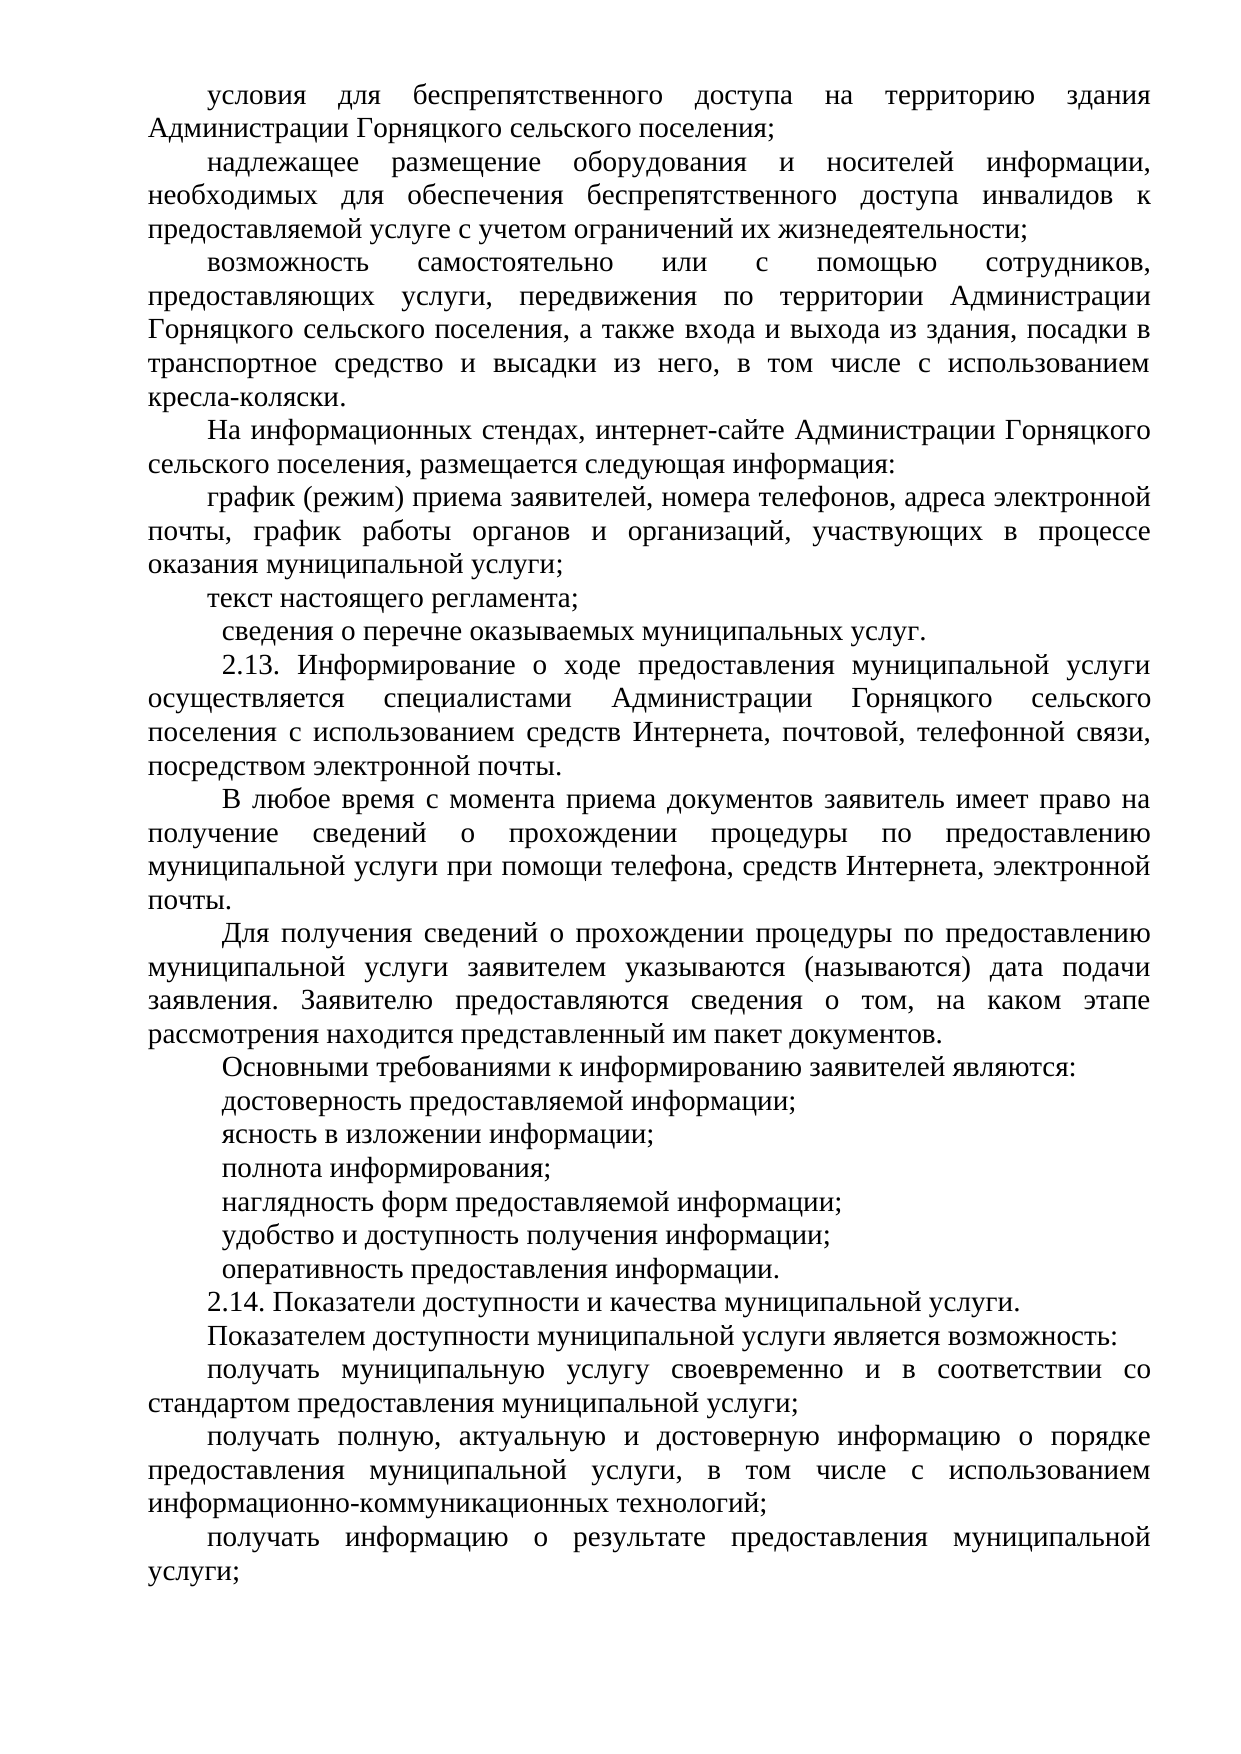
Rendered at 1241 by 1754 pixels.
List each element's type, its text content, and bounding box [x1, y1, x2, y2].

text достоверность предоставляемой информации; [148, 1083, 1152, 1117]
text возможность самостоятельно или с помощью сотрудников, предоставляющих услуги, передвижения по территории Администрации Горняцкого сельского поселения, а также входа и выхода из здания, посадки в транспортное средство и высадки из него, в том числе с использованием кресла-коляски. [148, 244, 1152, 412]
text получать муниципальную услугу своевременно и в соответствии со стандартом предоставления муниципальной услуги; [148, 1351, 1152, 1418]
text Для получения сведений о прохождении процедуры по предоставлению муниципальной услуги заявителем указываются (называются) дата подачи заявления. Заявителю предоставляются сведения о том, на каком этапе рассмотрения находится представленный им пакет документов. [148, 915, 1152, 1049]
text получать информацию о результате предоставления муниципальной услуги; [148, 1519, 1152, 1586]
text получать полную, актуальную и достоверную информацию о порядке предоставления муниципальной услуги, в том числе с использованием информационно-коммуникационных технологий; [148, 1418, 1152, 1519]
text ясность в изложении информации; [148, 1117, 1152, 1150]
text текст настоящего регламента; [148, 580, 1152, 613]
text оперативность предоставления информации. [148, 1251, 1152, 1284]
text полнота информирования; [148, 1150, 1152, 1184]
text Основными требованиями к информированию заявителей являются: [148, 1049, 1152, 1083]
text 2.13. Информирование о ходе предоставления муниципальной услуги осуществляется специалистами Администрации Горняцкого сельского поселения с использованием средств Интернета, почтовой, телефонной связи, посредством электронной почты. [148, 647, 1152, 781]
text надлежащее размещение оборудования и носителей информации, необходимых для обеспечения беспрепятственного доступа инвалидов к предоставляемой услуге с учетом ограничений их жизнедеятельности; [148, 144, 1152, 244]
text наглядность форм предоставляемой информации; [148, 1184, 1152, 1217]
text 2.14. Показатели доступности и качества муниципальной услуги. [148, 1284, 1152, 1318]
text На информационных стендах, интернет-сайте Администрации Горняцкого сельского поселения, размещается следующая информация: [148, 412, 1152, 479]
text Показателем доступности муниципальной услуги является возможность: [148, 1318, 1152, 1351]
text В любое время с момента приема документов заявитель имеет право на получение сведений о прохождении процедуры по предоставлению муниципальной услуги при помощи телефона, средств Интернета, электронной почты. [148, 781, 1152, 915]
text сведения о перечне оказываемых муниципальных услуг. [148, 613, 1152, 647]
text удобство и доступность получения информации; [148, 1217, 1152, 1251]
text условия для беспрепятственного доступа на территорию здания Администрации Горняцкого сельского поселения; [148, 77, 1152, 144]
text график (режим) приема заявителей, номера телефонов, адреса электронной почты, график работы органов и организаций, участвующих в процессе оказания муниципальной услуги; [148, 479, 1152, 580]
